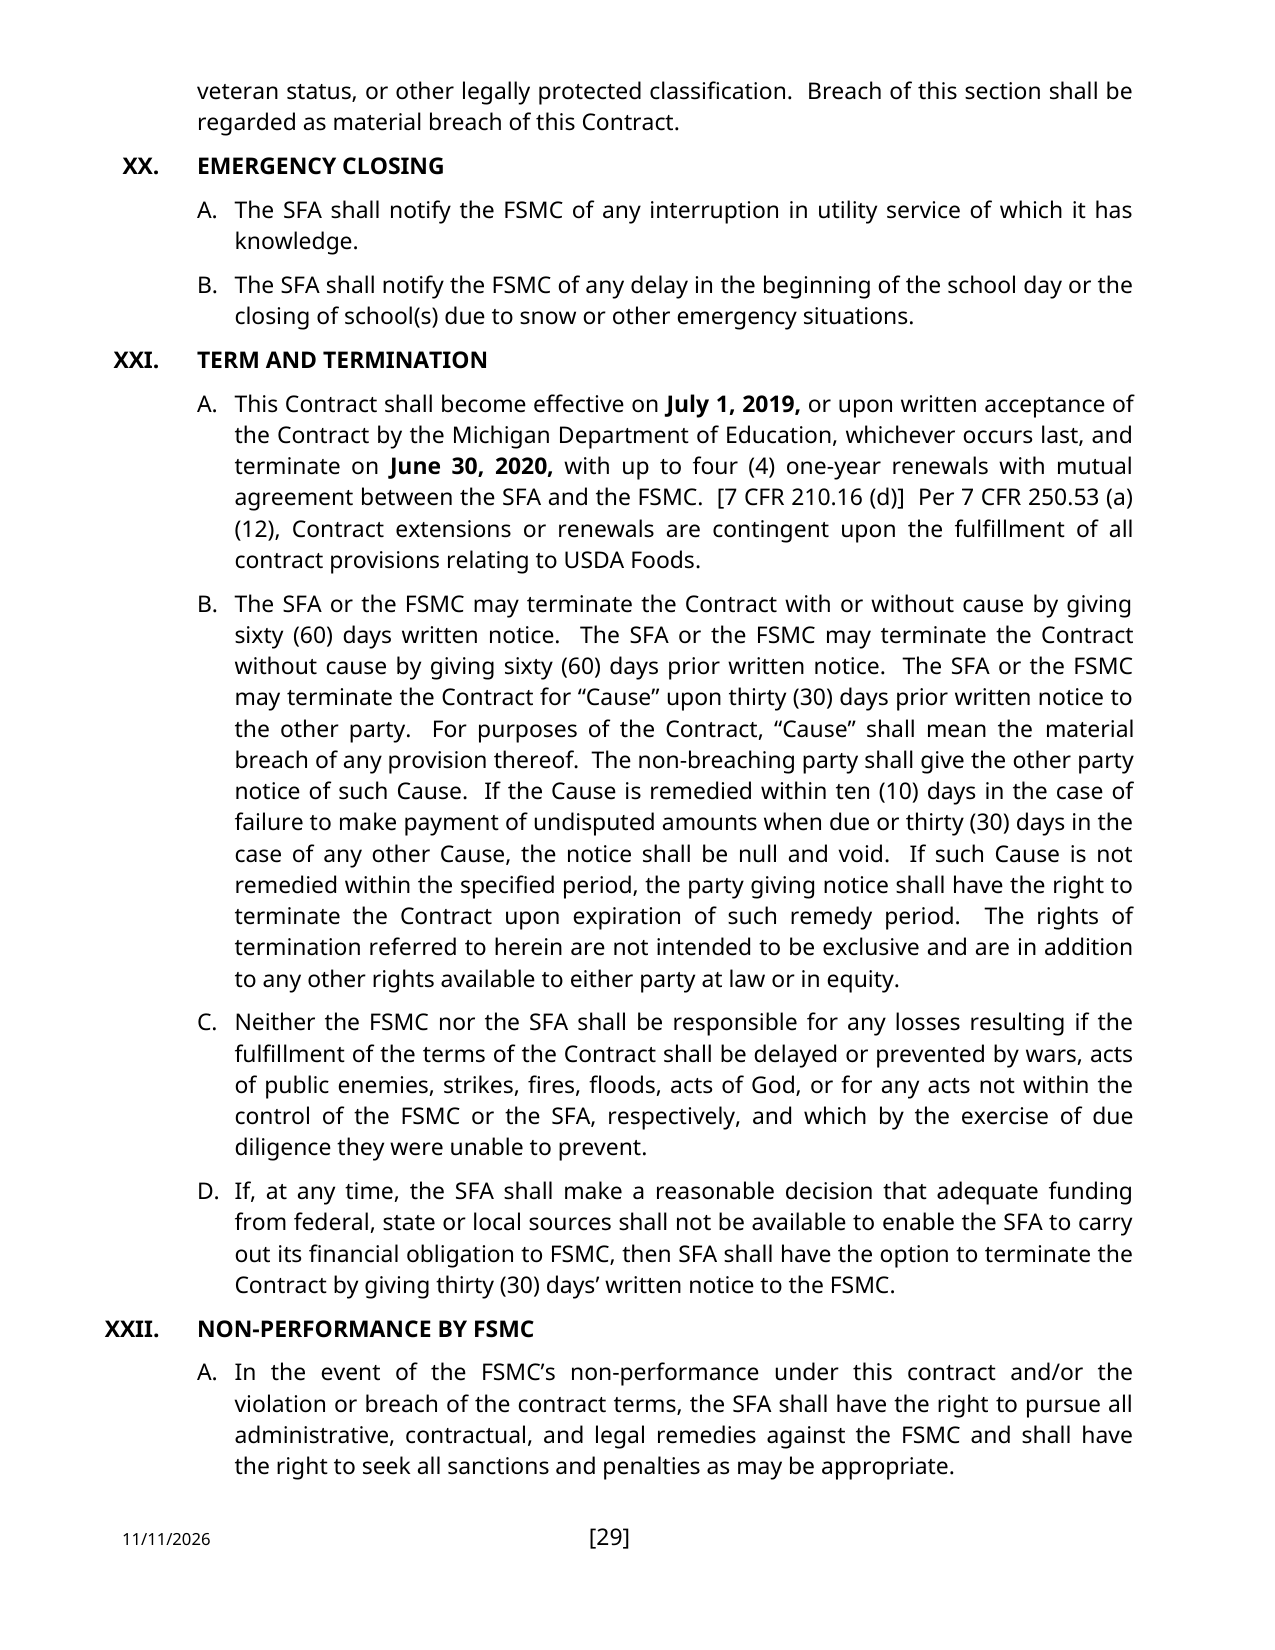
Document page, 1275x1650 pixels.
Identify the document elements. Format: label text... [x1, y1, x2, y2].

subtitle TERM AND TERMINATION [159, 344, 1134, 375]
subtitle EMERGENCY CLOSING [159, 150, 1134, 181]
list The SFA shall notify the FSMC of any interruption in utility service of which it has knowledge. [197, 194, 1134, 256]
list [197, 75, 1134, 137]
list The SFA shall notify the FSMC of any delay in the beginning of the school day or the closing of school(s) due to snow or other emergency situations. [197, 269, 1134, 331]
subtitle NON-PERFORMANCE BY FSMC [159, 1312, 1134, 1344]
list Neither the FSMC nor the SFA shall be responsible for any losses resulting if the fulfillment of the terms of the Contract shall be delayed or prevented by wars, acts of public enemies, strikes, fires, floods, acts of God, or for any acts not within the control of the FSMC or the SFA, respectively, and which by the exercise of due diligence they were unable to prevent. [197, 1006, 1134, 1162]
list If, at any time, the SFA shall make a reasonable decision that adequate funding from federal, state or local sources shall not be available to enable the SFA to carry out its financial obligation to FSMC, then SFA shall have the option to terminate the Contract by giving thirty (30) days’ written notice to the FSMC. [197, 1175, 1134, 1300]
list This Contract shall become effective on July 1, 2019, or upon written acceptance of the Contract by the Michigan Department of Education, whichever occurs last, and terminate on June 30, 2020, with up to four (4) one-year renewals with mutual agreement between the SFA and the FSMC. [7 CFR 210.16 (d)] Per 7 CFR 250.53 (a)(12), Contract extensions or renewals are contingent upon the fulfillment of all contract provisions relating to USDA Foods. [197, 387, 1134, 575]
list The SFA or the FSMC may terminate the Contract with or without cause by giving sixty (60) days written notice. The SFA or the FSMC may terminate the Contract without cause by giving sixty (60) days prior written notice. The SFA or the FSMC may terminate the Contract for “Cause” upon thirty (30) days prior written notice to the other party. For purposes of the Contract, “Cause” shall mean the material breach of any provision thereof. The non-breaching party shall give the other party notice of such Cause. If the Cause is remedied within ten (10) days in the case of failure to make payment of undisputed amounts when due or thirty (30) days in the case of any other Cause, the notice shall be null and void. If such Cause is not remedied within the specified period, the party giving notice shall have the right to terminate the Contract upon expiration of such remedy period. The rights of termination referred to herein are not intended to be exclusive and are in addition to any other rights available to either party at law or in equity. [197, 587, 1134, 994]
list In the event of the FSMC’s non-performance under this contract and/or the violation or breach of the contract terms, the SFA shall have the right to pursue all administrative, contractual, and legal remedies against the FSMC and shall have the right to seek all sanctions and penalties as may be appropriate. [197, 1356, 1134, 1481]
